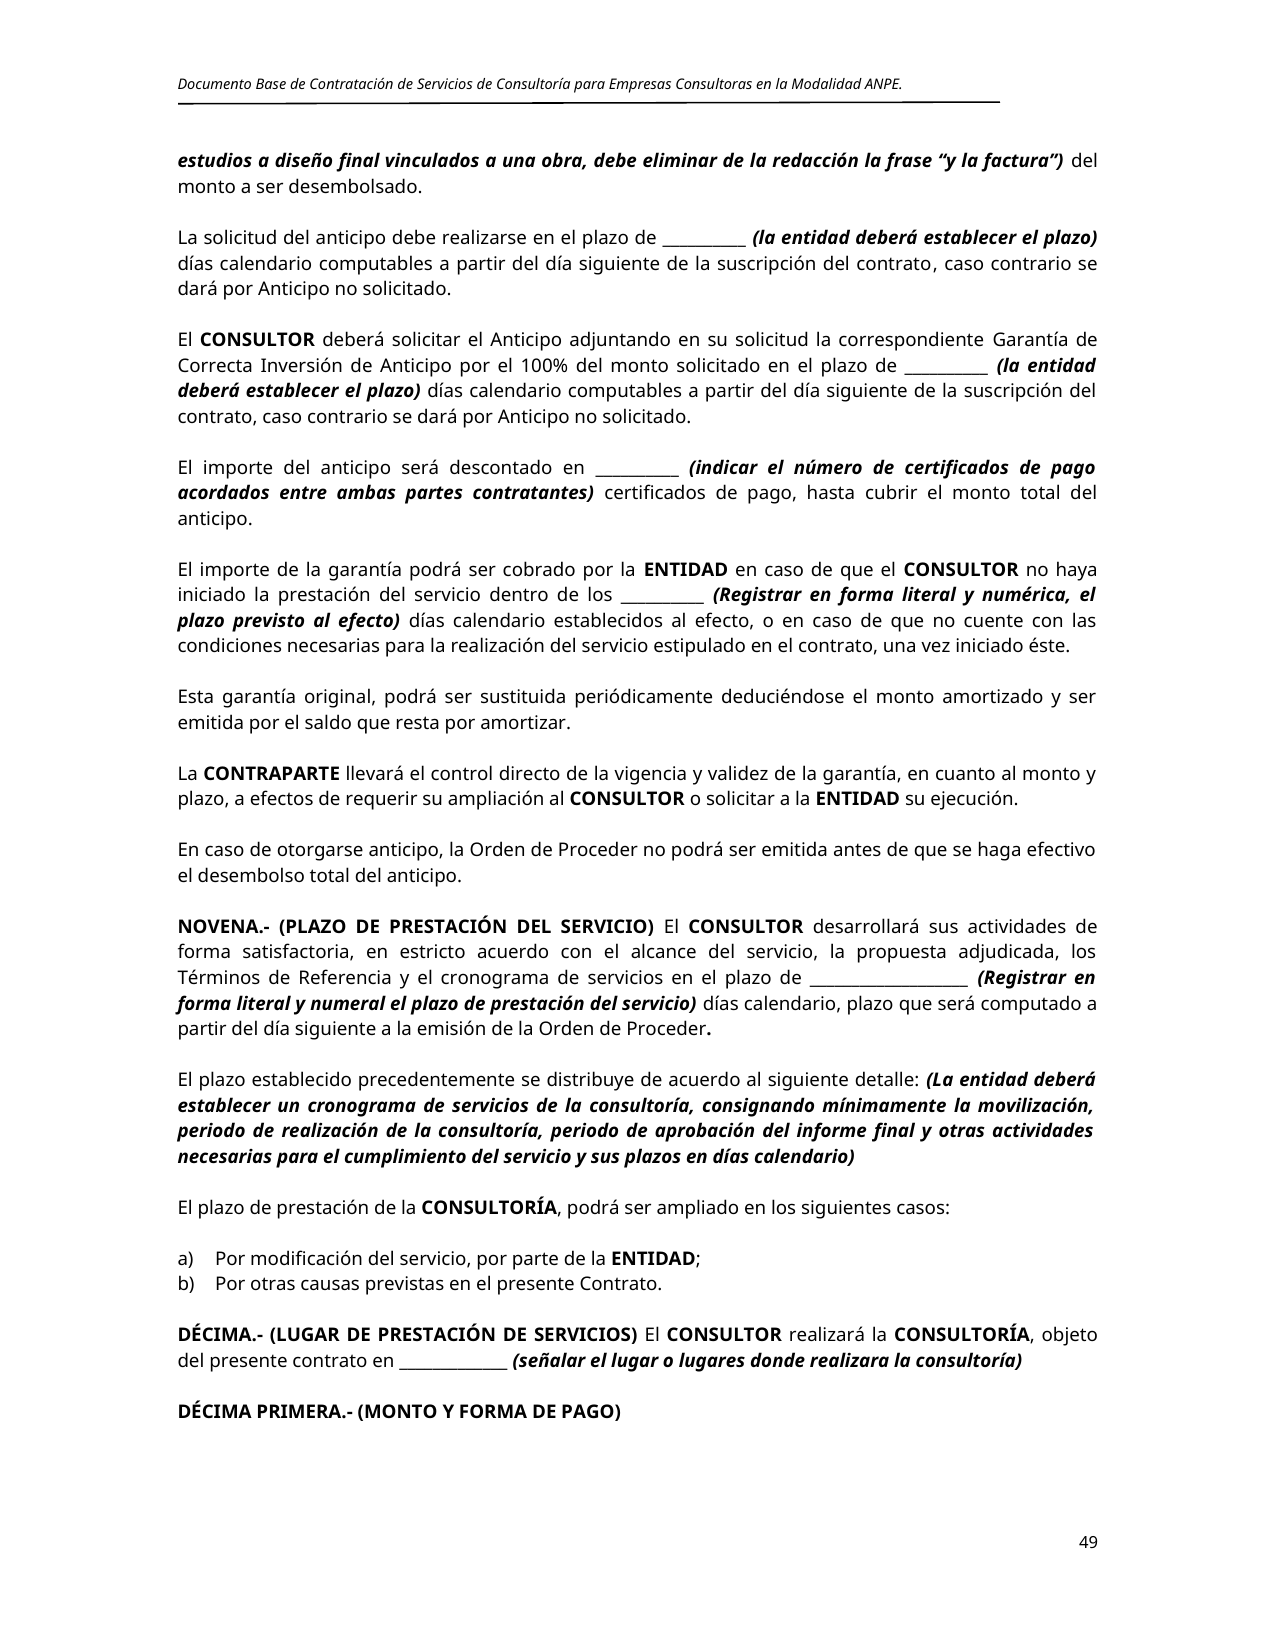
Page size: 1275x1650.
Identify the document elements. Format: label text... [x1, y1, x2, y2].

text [177, 148, 1098, 199]
text El CONSULTOR deberá solicitar el Anticipo adjuntando en su solicitud la correspondiente Garantía de Correcta Inversión de Anticipo por el 100% del monto solicitado en el plazo de __________ (la entidad deberá establecer el plazo) días calendario computables a partir del día siguiente de la suscripción del contrato, caso contrario se dará por Anticipo no solicitado. [177, 326, 1098, 428]
list Por modificación del servicio, por parte de la ENTIDAD; [177, 1245, 1098, 1271]
text Esta garantía original, podrá ser sustituida periódicamente deduciéndose el monto amortizado y ser emitida por el saldo que resta por amortizar. [177, 684, 1098, 735]
text En caso de otorgarse anticipo, la Orden de Proceder no podrá ser emitida antes de que se haga efectivo el desembolso total del anticipo. [177, 837, 1098, 888]
text El importe de la garantía podrá ser cobrado por la ENTIDAD en caso de que el CONSULTOR no haya iniciado la prestación del servicio dentro de los __________ (Registrar en forma literal y numérica, el plazo previsto al efecto) días calendario establecidos al efecto, o en caso de que no cuente con las condiciones necesarias para la realización del servicio estipulado en el contrato, una vez iniciado éste. [177, 556, 1098, 658]
text DÉCIMA.- (LUGAR DE PRESTACIÓN DE SERVICIOS) El CONSULTOR realizará la CONSULTORÍA, objeto del presente contrato en _____________ (señalar el lugar o lugares donde realizara la consultoría) [177, 1322, 1098, 1373]
text El importe del anticipo será descontado en __________ (indicar el número de certificados de pago acordados entre ambas partes contratantes) certificados de pago, hasta cubrir el monto total del anticipo. [177, 454, 1098, 531]
text NOVENA.- (PLAZO DE PRESTACIÓN DEL SERVICIO) El CONSULTOR desarrollará sus actividades de forma satisfactoria, en estricto acuerdo con el alcance del servicio, la propuesta adjudicada, los Términos de Referencia y el cronograma de servicios en el plazo de ___________________ (Registrar en forma literal y numeral el plazo de prestación del servicio) días calendario, plazo que será computado a partir del día siguiente a la emisión de la Orden de Proceder. [177, 913, 1098, 1041]
list Por otras causas previstas en el presente Contrato. [177, 1271, 1098, 1296]
text El plazo de prestación de la CONSULTORÍA, podrá ser ampliado en los siguientes casos: [177, 1194, 1098, 1219]
text El plazo establecido precedentemente se distribuye de acuerdo al siguiente detalle: (La entidad deberá establecer un cronograma de servicios de la consultoría, consignando mínimamente la movilización, periodo de realización de la consultoría, periodo de aprobación del informe final y otras actividades necesarias para el cumplimiento del servicio y sus plazos en días calendario) [177, 1066, 1098, 1168]
text La solicitud del anticipo debe realizarse en el plazo de __________ (la entidad deberá establecer el plazo) días calendario computables a partir del día siguiente de la suscripción del contrato, caso contrario se dará por Anticipo no solicitado. [177, 224, 1098, 301]
text La CONTRAPARTE llevará el control directo de la vigencia y validez de la garantía, en cuanto al monto y plazo, a efectos de requerir su ampliación al CONSULTOR o solicitar a la ENTIDAD su ejecución. [177, 760, 1098, 811]
text DÉCIMA PRIMERA.- (MONTO Y FORMA DE PAGO) [177, 1398, 1098, 1424]
